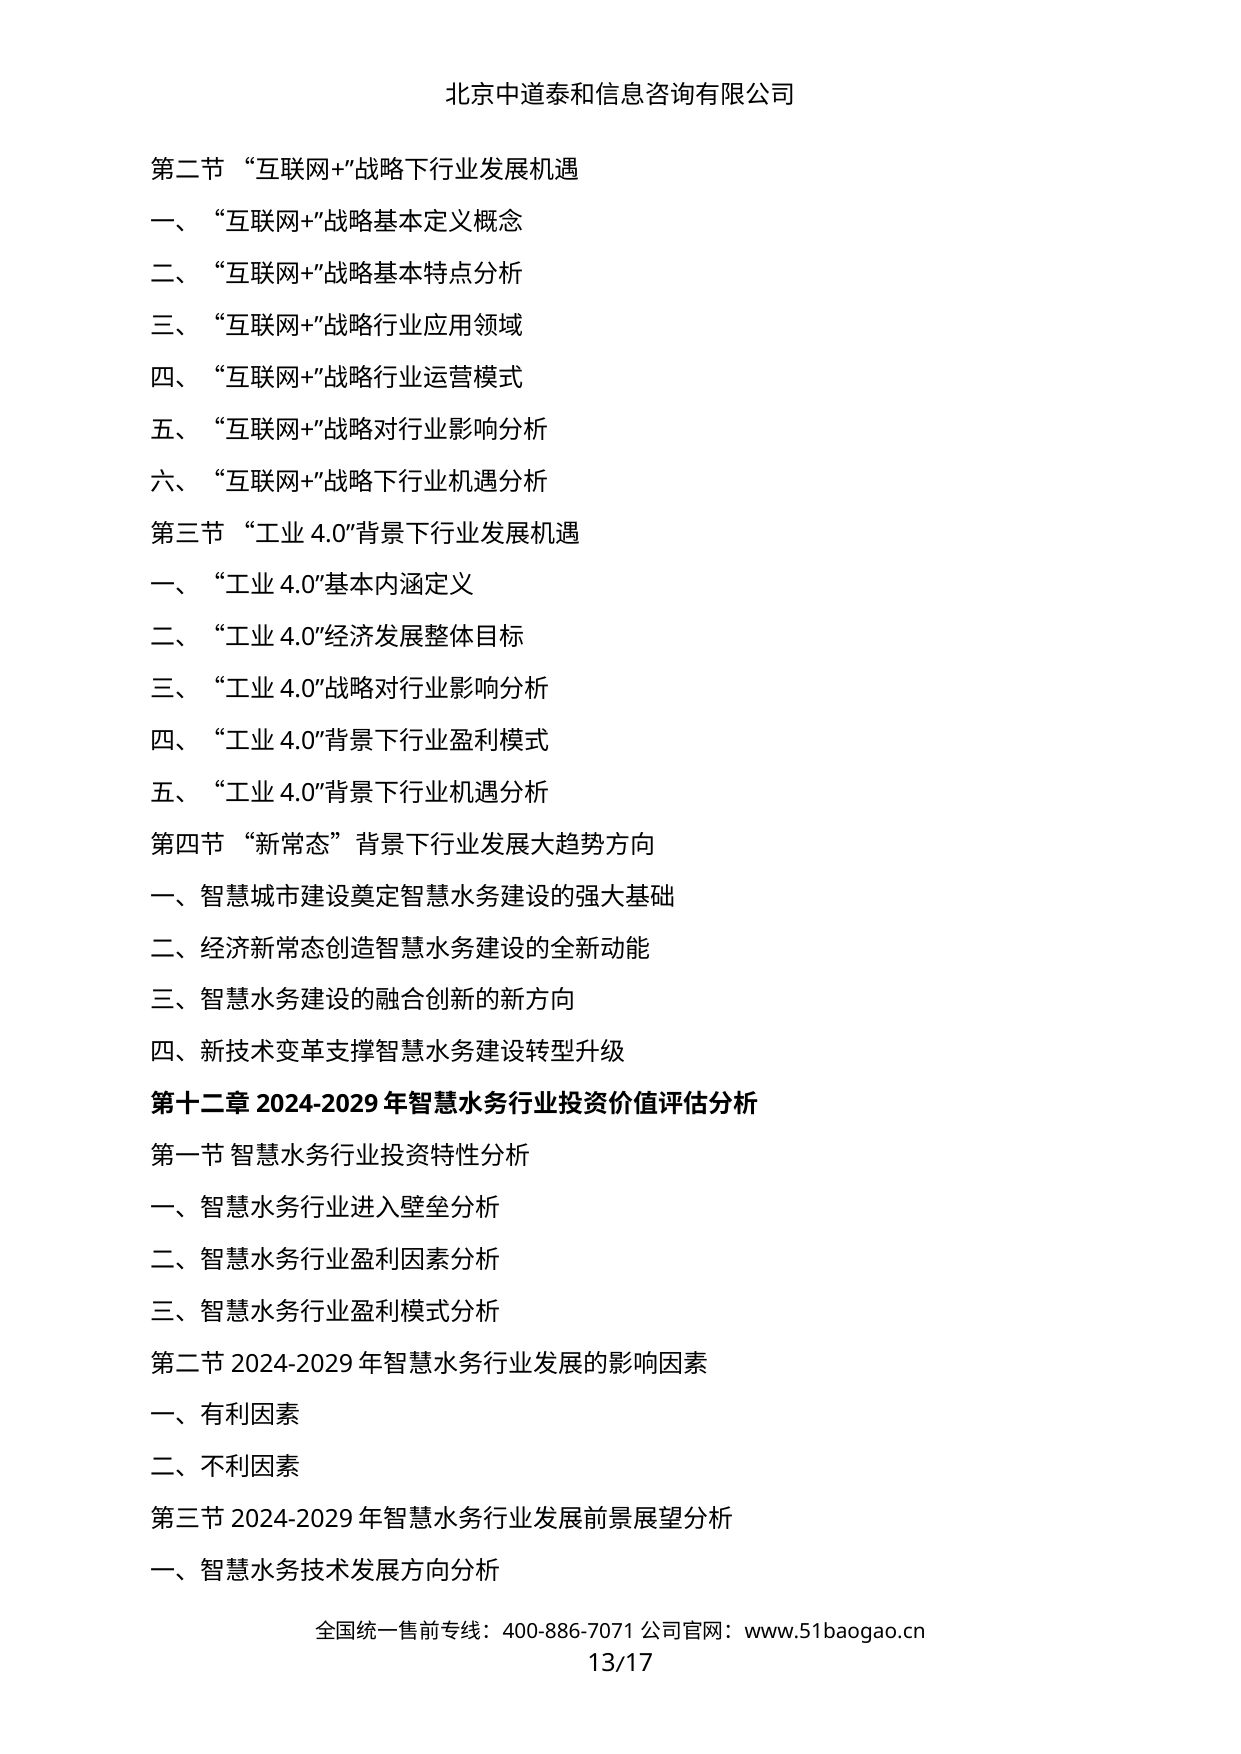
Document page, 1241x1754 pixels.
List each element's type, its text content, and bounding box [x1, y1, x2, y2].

text 第三节 “工业4.0”背景下行业发展机遇 [150, 513, 1090, 549]
text 第四节 “新常态”背景下行业发展大趋势方向 [150, 824, 1090, 861]
text 二、“互联网+”战略基本特点分析 [150, 254, 1090, 290]
text 二、经济新常态创造智慧水务建设的全新动能 [150, 928, 1090, 964]
text 第一节 智慧水务行业投资特性分析 [150, 1136, 1090, 1172]
text 第十二章 2024-2029年智慧水务行业投资价值评估分析 [150, 1084, 1090, 1120]
text 第三节 2024-2029年智慧水务行业发展前景展望分析 [150, 1499, 1090, 1535]
text 五、“互联网+”战略对行业影响分析 [150, 409, 1090, 446]
text 一、智慧水务行业进入壁垒分析 [150, 1187, 1090, 1224]
text 二、智慧水务行业盈利因素分析 [150, 1239, 1090, 1276]
text 三、“工业4.0”战略对行业影响分析 [150, 669, 1090, 705]
text 四、“互联网+”战略行业运营模式 [150, 357, 1090, 394]
text 一、智慧水务技术发展方向分析 [150, 1551, 1090, 1587]
text 五、“工业4.0”背景下行业机遇分析 [150, 772, 1090, 809]
text 二、不利因素 [150, 1447, 1090, 1483]
text 一、智慧城市建设奠定智慧水务建设的强大基础 [150, 876, 1090, 912]
text 一、有利因素 [150, 1395, 1090, 1431]
text 第二节 “互联网+”战略下行业发展机遇 [150, 150, 1090, 186]
text 四、新技术变革支撑智慧水务建设转型升级 [150, 1032, 1090, 1068]
text 三、智慧水务行业盈利模式分析 [150, 1291, 1090, 1327]
text 三、“互联网+”战略行业应用领域 [150, 306, 1090, 342]
text 二、“工业4.0”经济发展整体目标 [150, 617, 1090, 653]
text 六、“互联网+”战略下行业机遇分析 [150, 461, 1090, 497]
text 一、“互联网+”战略基本定义概念 [150, 202, 1090, 238]
text 一、“工业4.0”基本内涵定义 [150, 565, 1090, 601]
text 四、“工业4.0”背景下行业盈利模式 [150, 721, 1090, 757]
text 第二节 2024-2029年智慧水务行业发展的影响因素 [150, 1343, 1090, 1379]
text 三、智慧水务建设的融合创新的新方向 [150, 980, 1090, 1016]
